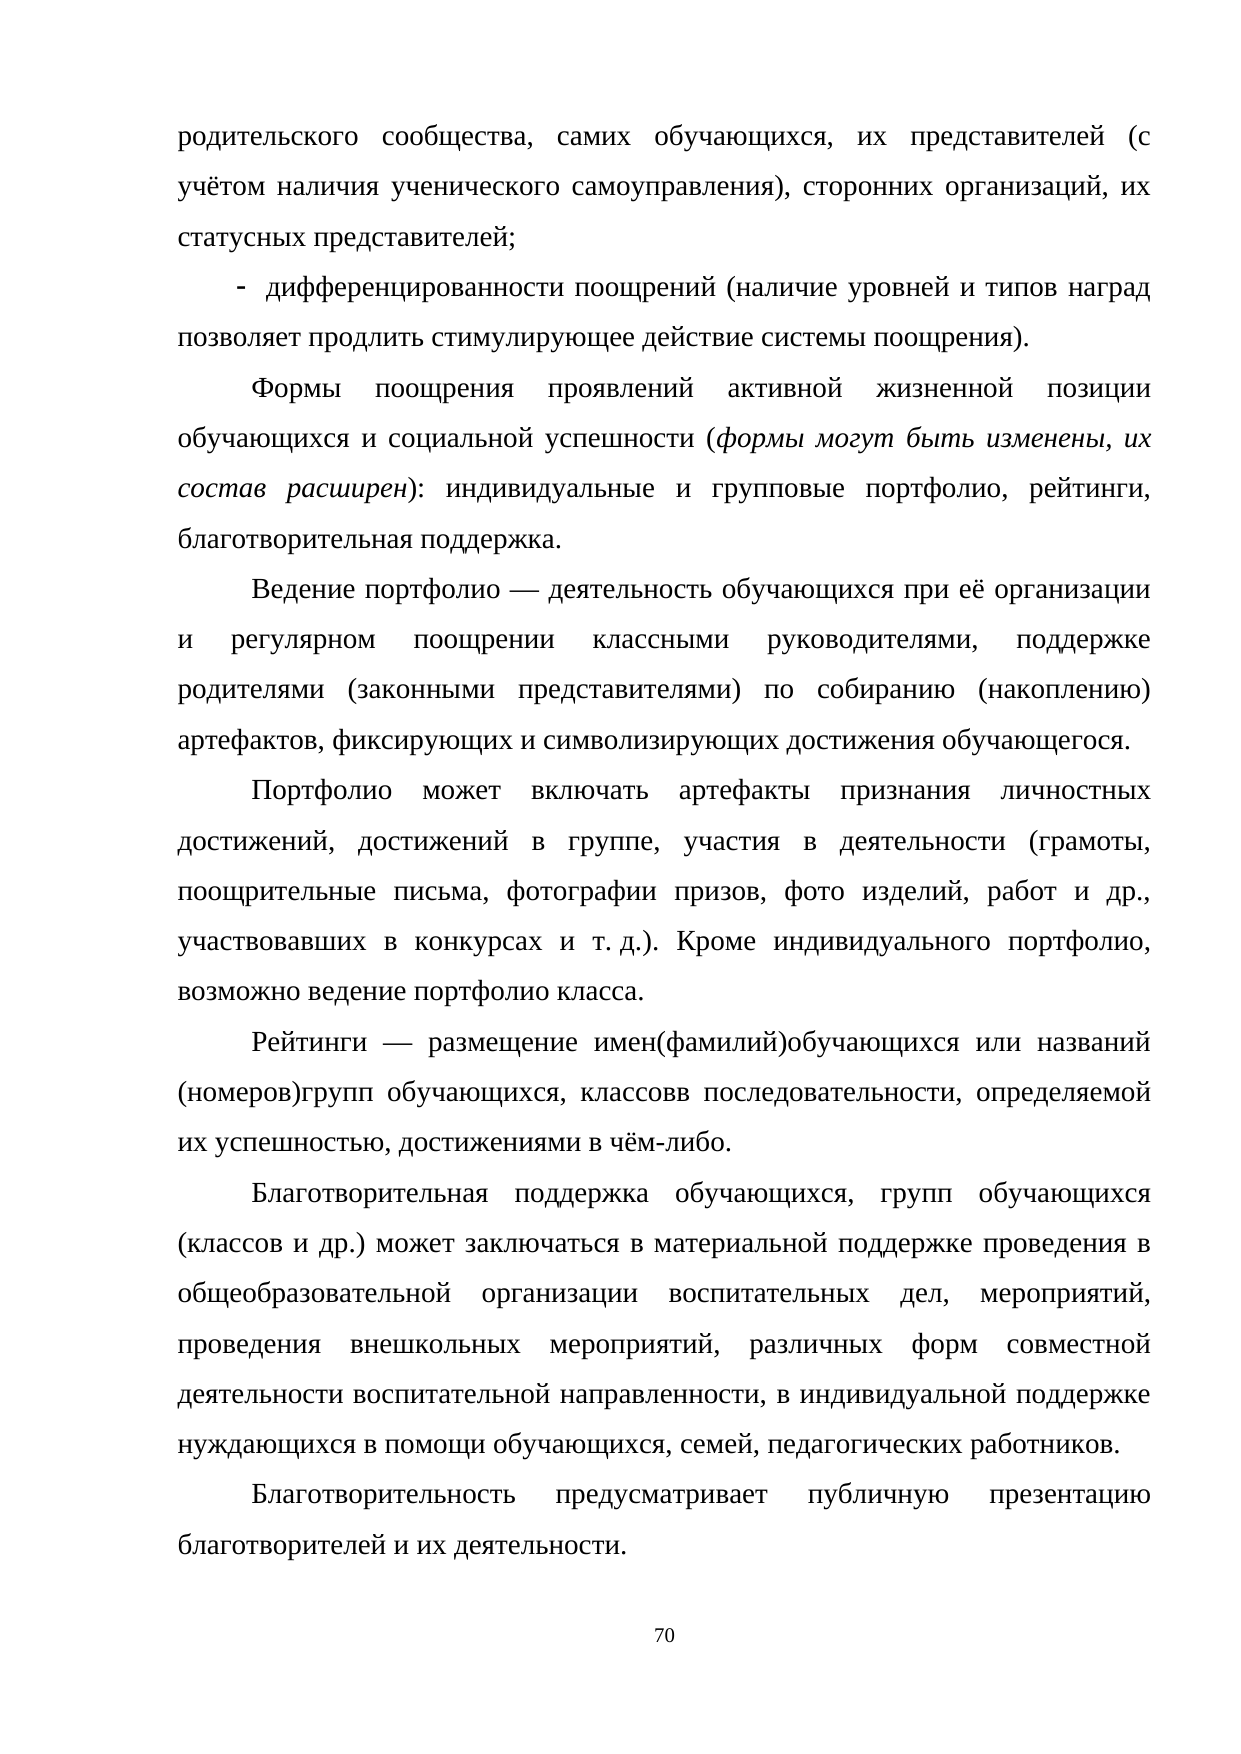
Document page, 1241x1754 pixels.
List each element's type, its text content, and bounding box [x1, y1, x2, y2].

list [177, 118, 1152, 252]
text Благотворительность предусматривает публичную презентацию благотворителей и их деятельности. [177, 1477, 1152, 1561]
list дифференцированности поощрений (наличие уровней и типов наград позволяет продлить стимулирующее действие системы поощрения). [177, 269, 1152, 353]
text Рейтинги — размещение имен(фамилий)обучающихся или названий (номеров)групп обучающихся, классовв последовательности, определяемой их успешностью, достижениями в чём-либо. [177, 1024, 1152, 1158]
text Ведение портфолио — деятельность обучающихся при её организации и регулярном поощрении классными руководителями, поддержке родителями (законными представителями) по собиранию (накоплению) артефактов, фиксирующих и символизирующих достижения обучающегося. [177, 571, 1152, 756]
text Благотворительная поддержка обучающихся, групп обучающихся (классов и др.) может заключаться в материальной поддержке проведения в общеобразовательной организации воспитательных дел, мероприятий, проведения внешкольных мероприятий, различных форм совместной деятельности воспитательной направленности, в индивидуальной поддержке нуждающихся в помощи обучающихся, семей, педагогических работников. [177, 1175, 1152, 1460]
text Портфолио может включать артефакты признания личностных достижений, достижений в группе, участия в деятельности (грамоты, поощрительные письма, фотографии призов, фото изделий, работ и др., участвовавших в конкурсах и т. д.). Кроме индивидуального портфолио, возможно ведение портфолио класса. [177, 772, 1152, 1007]
text Формы поощрения проявлений активной жизненной позиции обучающихся и социальной успешности (формы могут быть изменены, их состав расширен): индивидуальные и групповые портфолио, рейтинги, благотворительная поддержка. [177, 370, 1152, 554]
